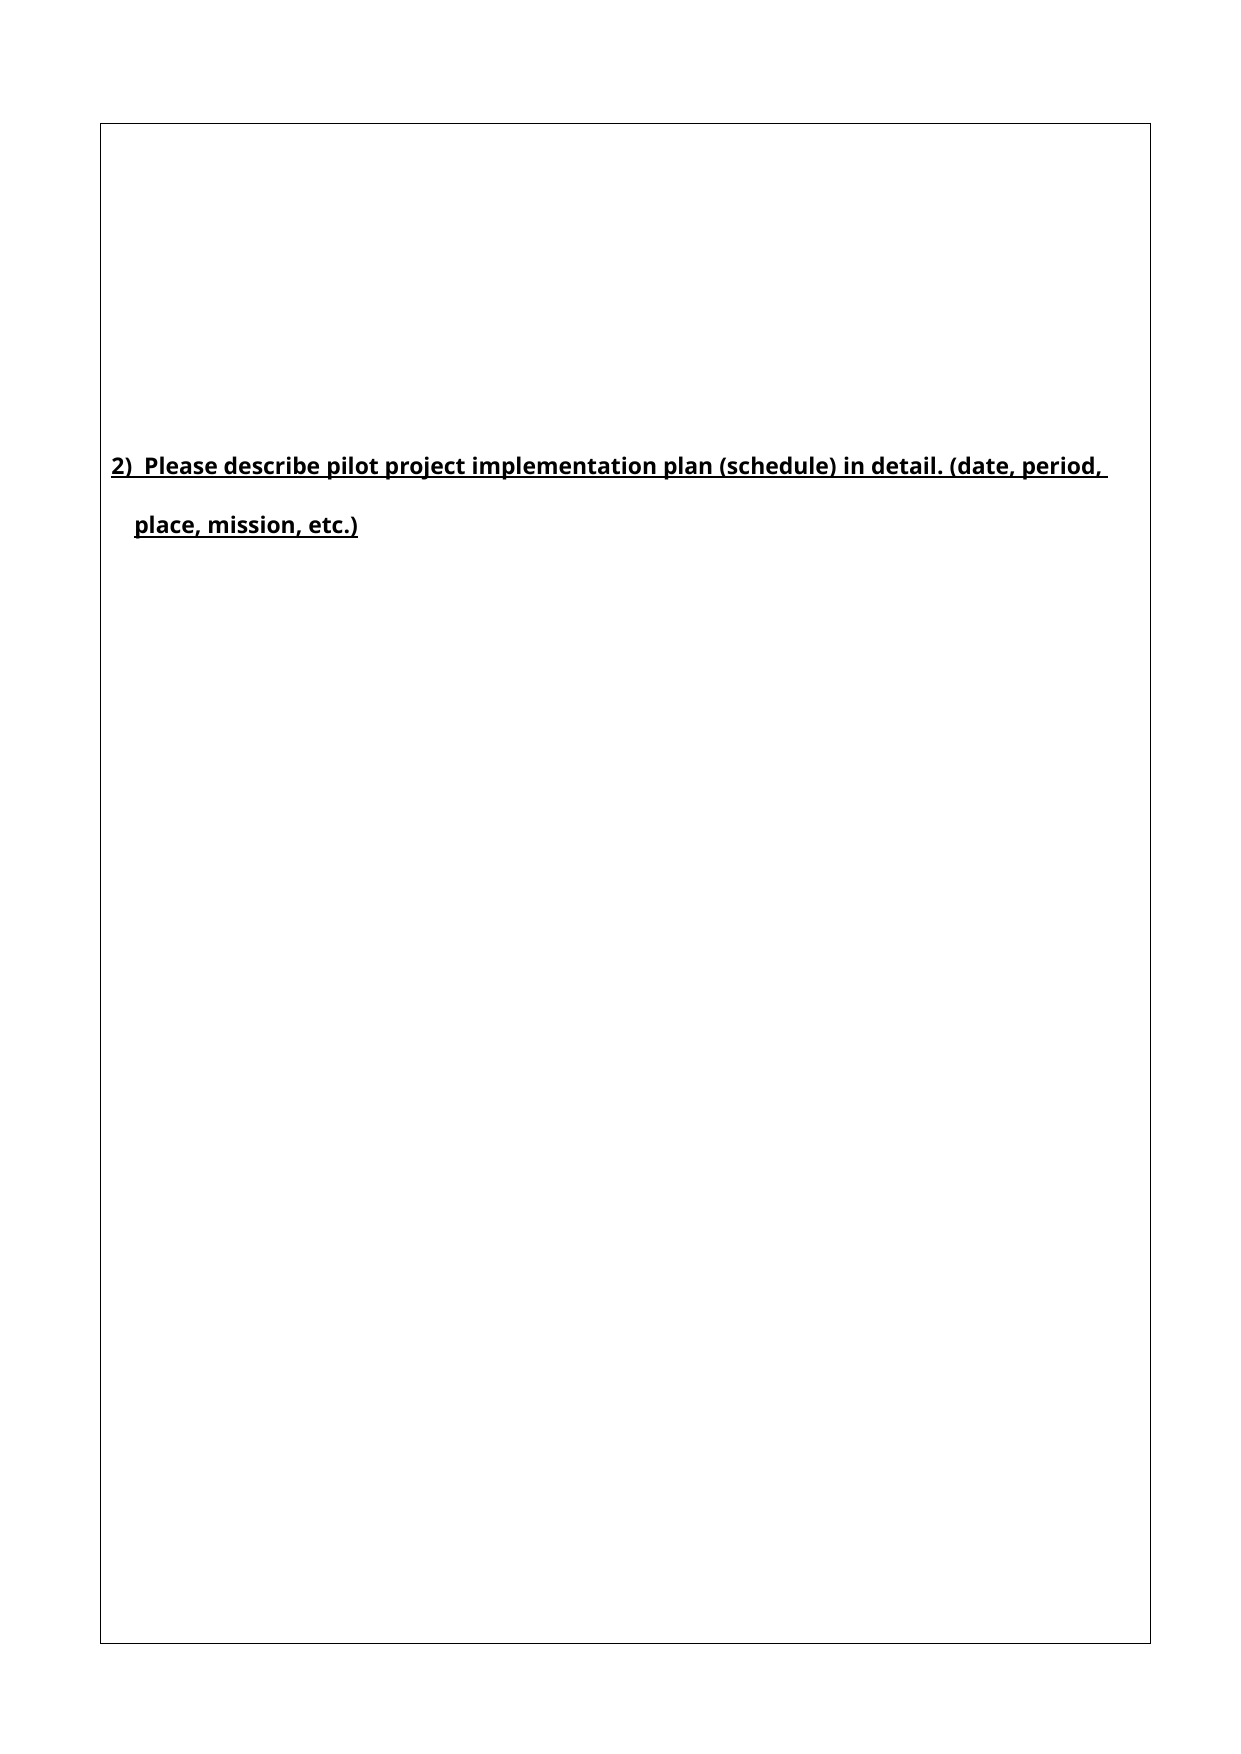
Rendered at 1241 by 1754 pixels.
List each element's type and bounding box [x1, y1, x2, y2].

table_header [101, 124, 1150, 1643]
